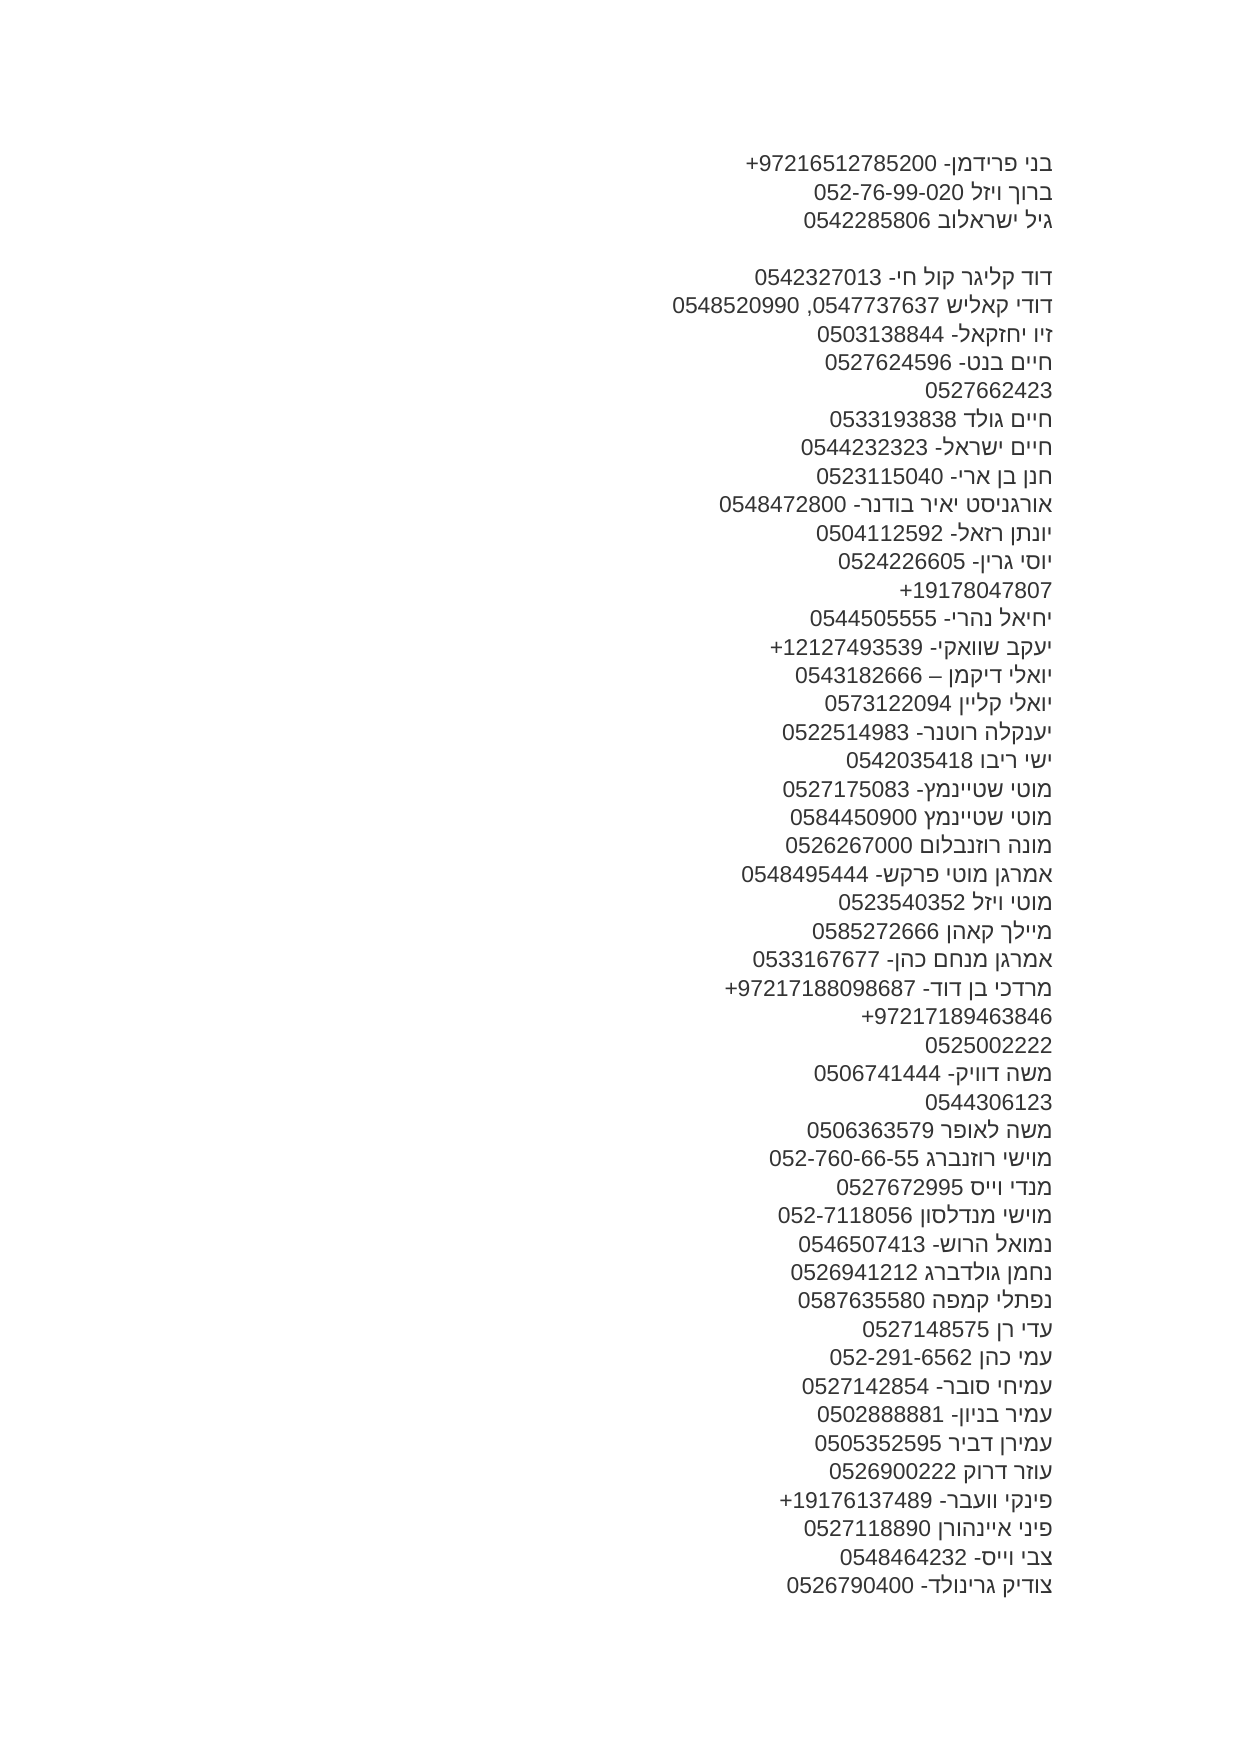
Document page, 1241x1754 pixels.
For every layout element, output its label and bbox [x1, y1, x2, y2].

text [187, 150, 1053, 1598]
